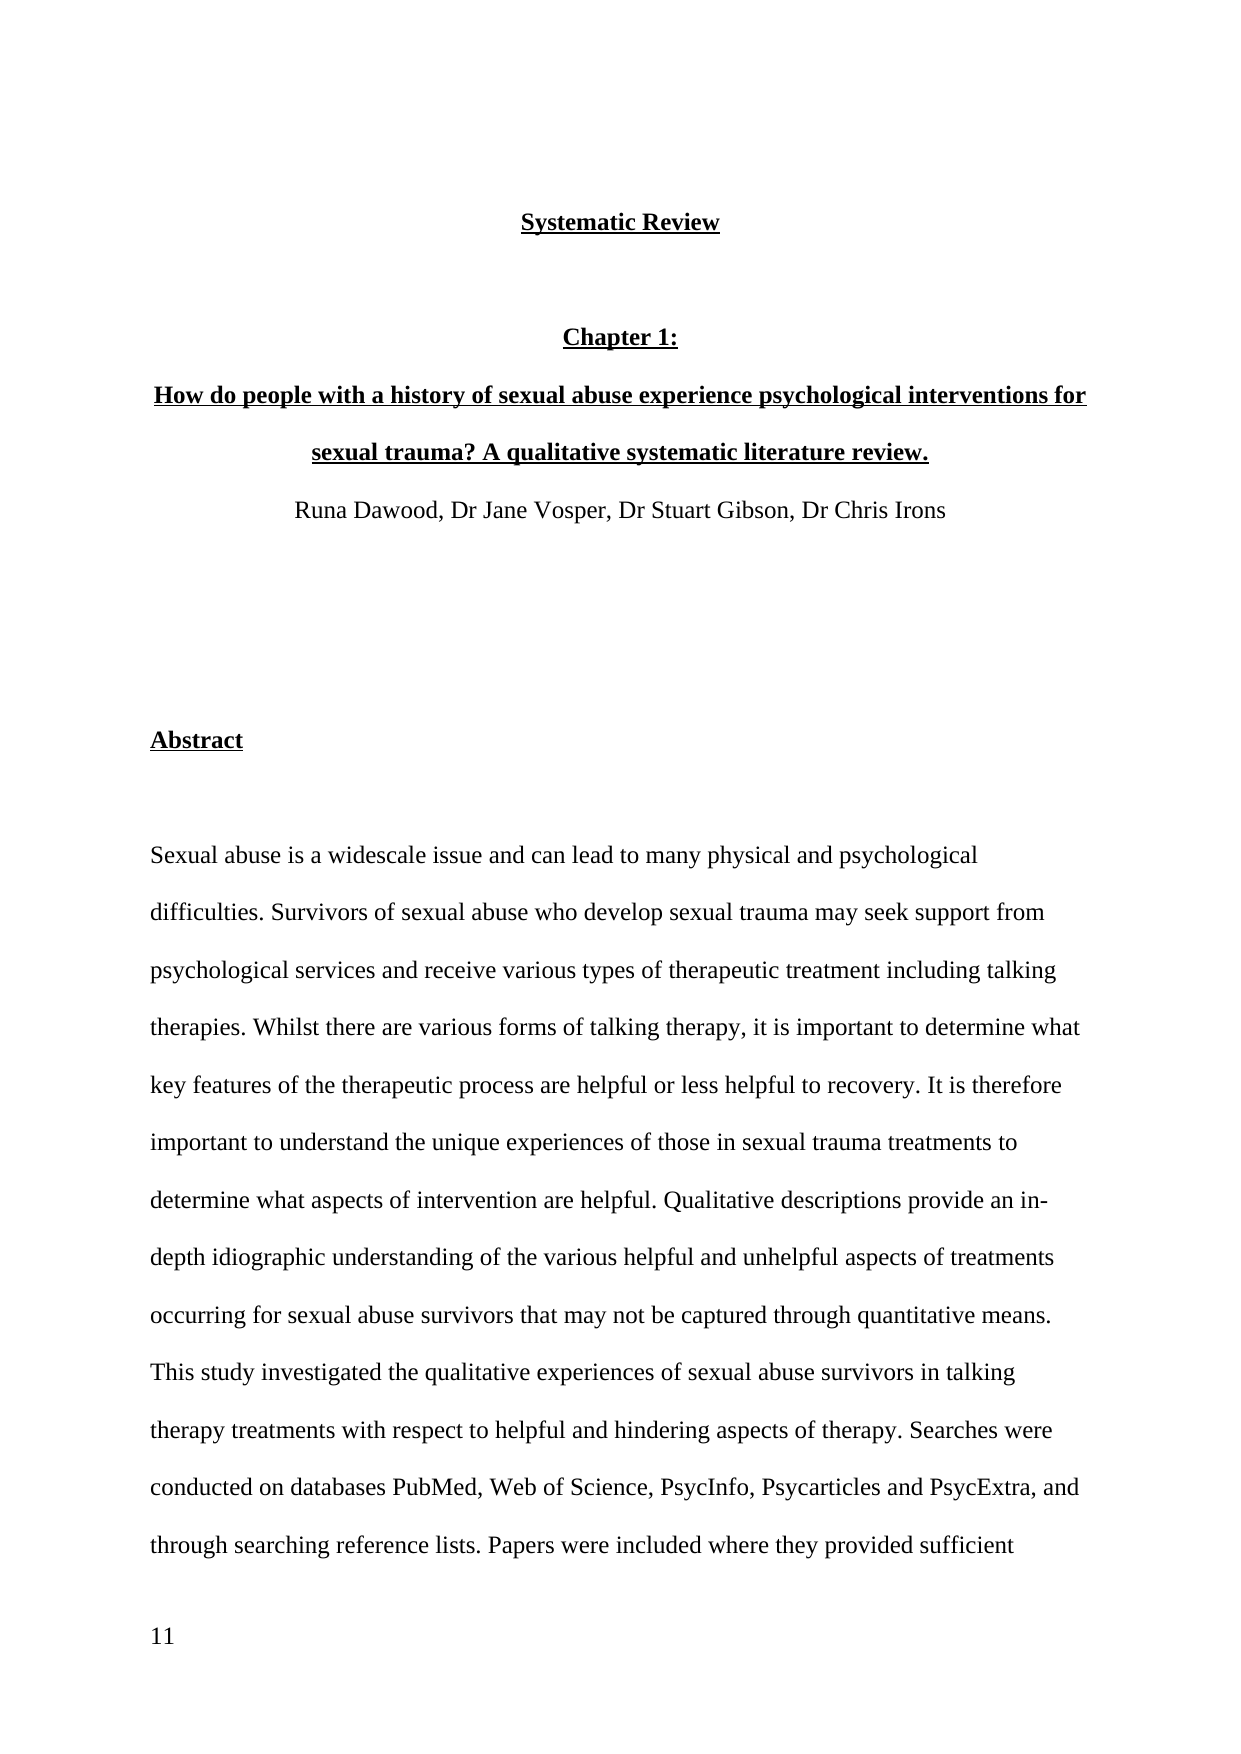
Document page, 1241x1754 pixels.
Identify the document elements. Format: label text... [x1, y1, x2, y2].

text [150, 840, 1090, 1559]
text Abstract [150, 725, 1090, 754]
text Chapter 1: [150, 322, 1090, 351]
text Systematic Review [150, 207, 1090, 236]
text How do people with a history of sexual abuse experience psychological interventions for sexual trauma? A qualitative systematic literature review. [150, 380, 1090, 466]
text Runa Dawood, Dr Jane Vosper, Dr Stuart Gibson, Dr Chris Irons [150, 495, 1090, 524]
